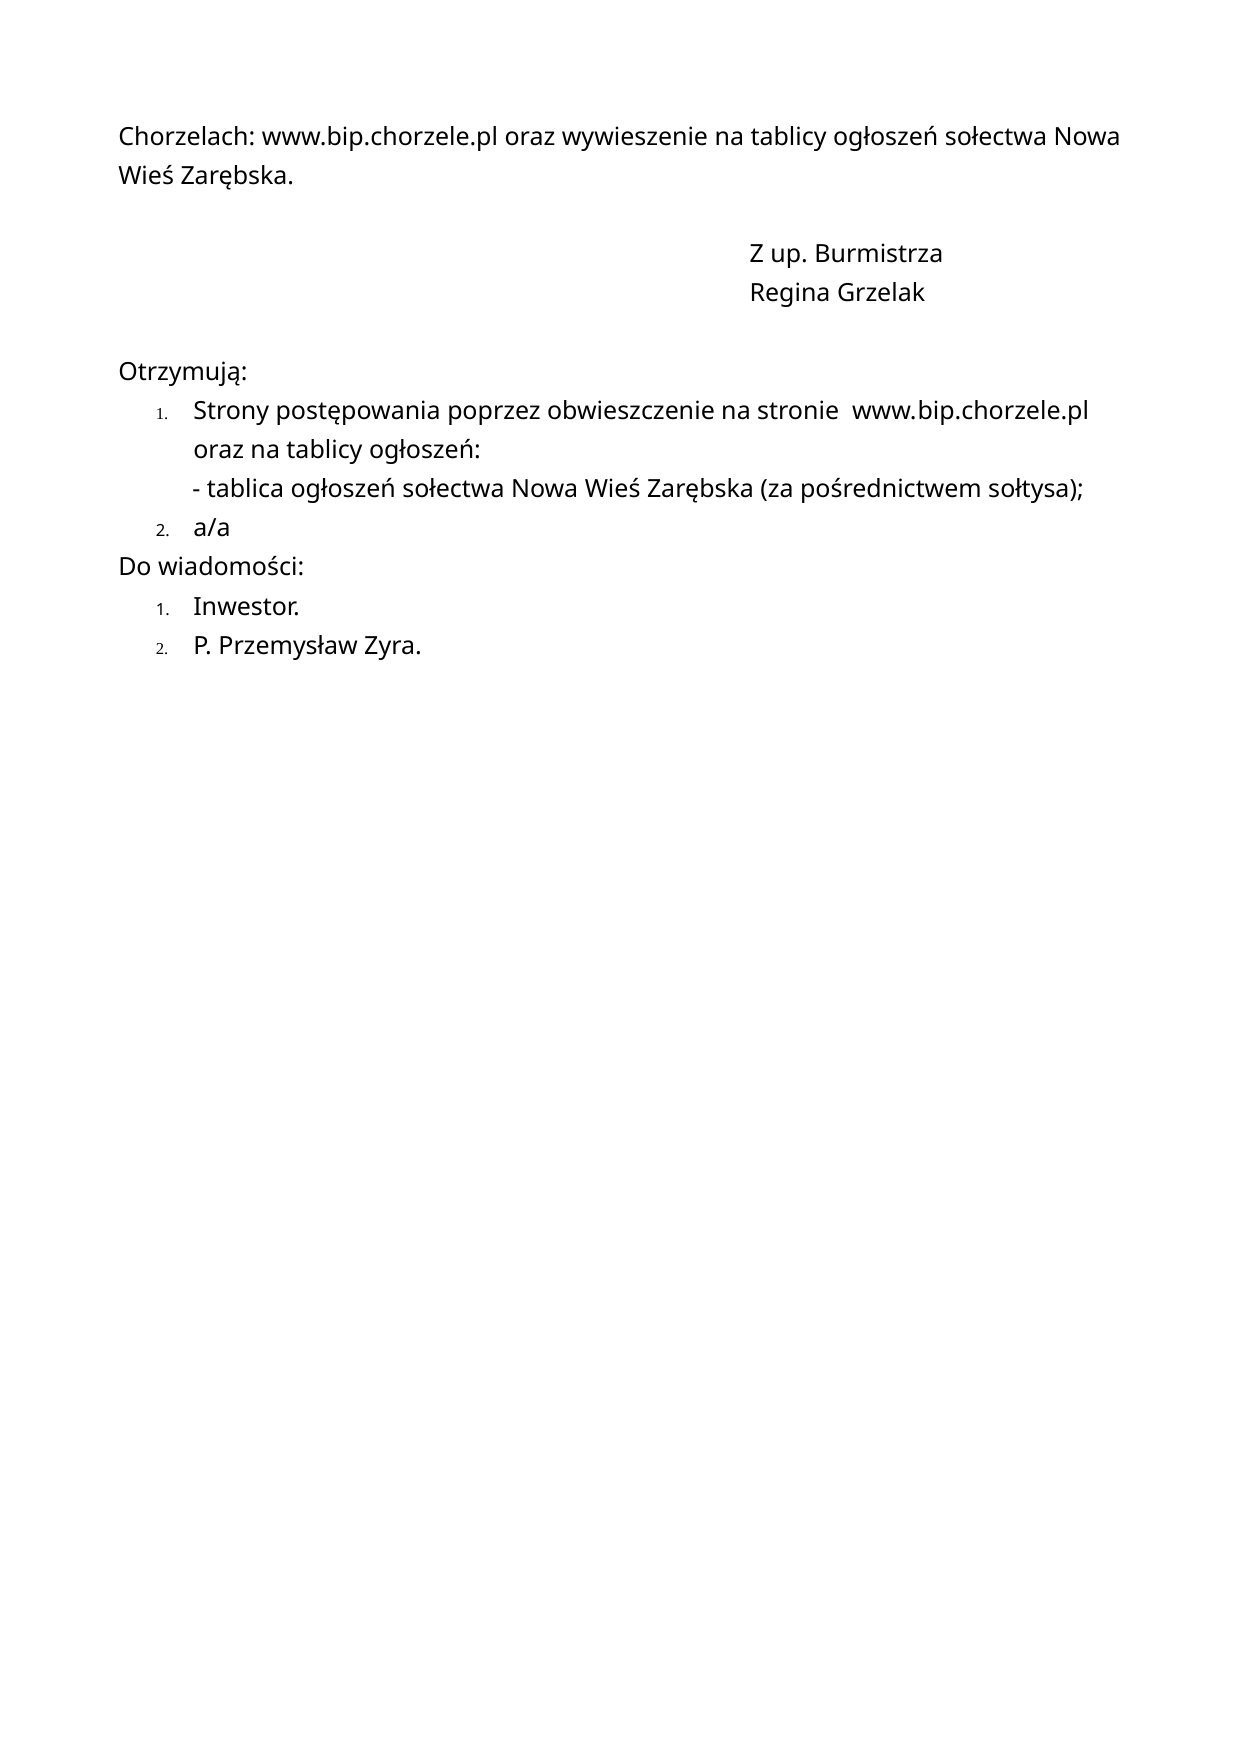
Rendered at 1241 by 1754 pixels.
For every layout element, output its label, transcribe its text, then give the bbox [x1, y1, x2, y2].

list a/a [156, 510, 1122, 544]
text Do wiadomości: [118, 549, 1122, 583]
list P. Przemysław Zyra. [156, 627, 1122, 661]
text - tablica ogłoszeń sołectwa Nowa Wieś Zarębska (za pośrednictwem sołtysa); [118, 471, 1122, 505]
text Z up. Burmistrza [118, 236, 1122, 270]
list Inwestor. [156, 588, 1122, 622]
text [118, 118, 1122, 191]
text Regina Grzelak [118, 275, 1122, 309]
text Otrzymują: [118, 353, 1122, 387]
list Strony postępowania poprzez obwieszczenie na stronie www.bip.chorzele.pl oraz na tablicy ogłoszeń: [156, 392, 1122, 466]
